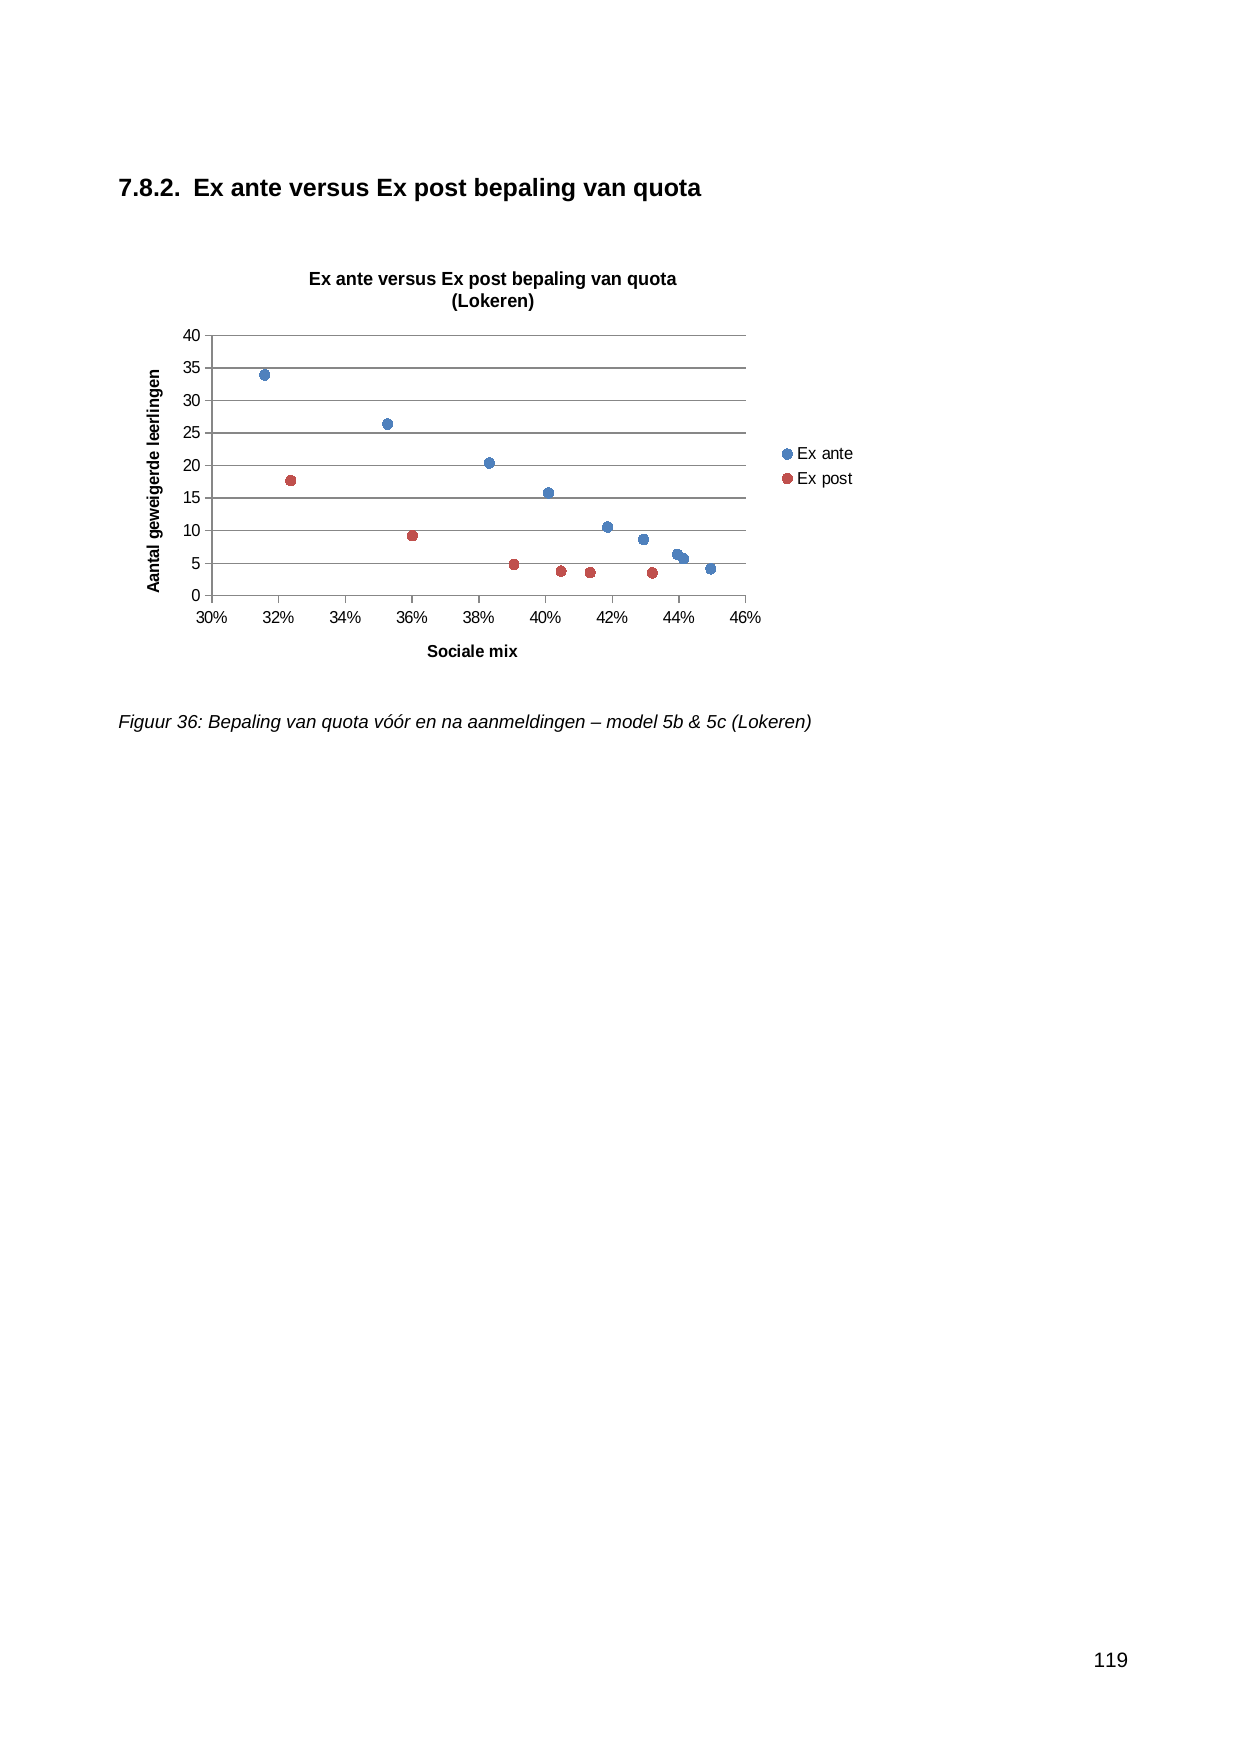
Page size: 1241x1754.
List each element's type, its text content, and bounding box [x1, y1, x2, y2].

text Figuur 36: Bepaling van quota vóór en na aanmeldingen – model 5b & 5c (Lokeren) [118, 711, 1122, 733]
subtitle Ex ante versus Ex post bepaling van quota [118, 173, 1122, 201]
